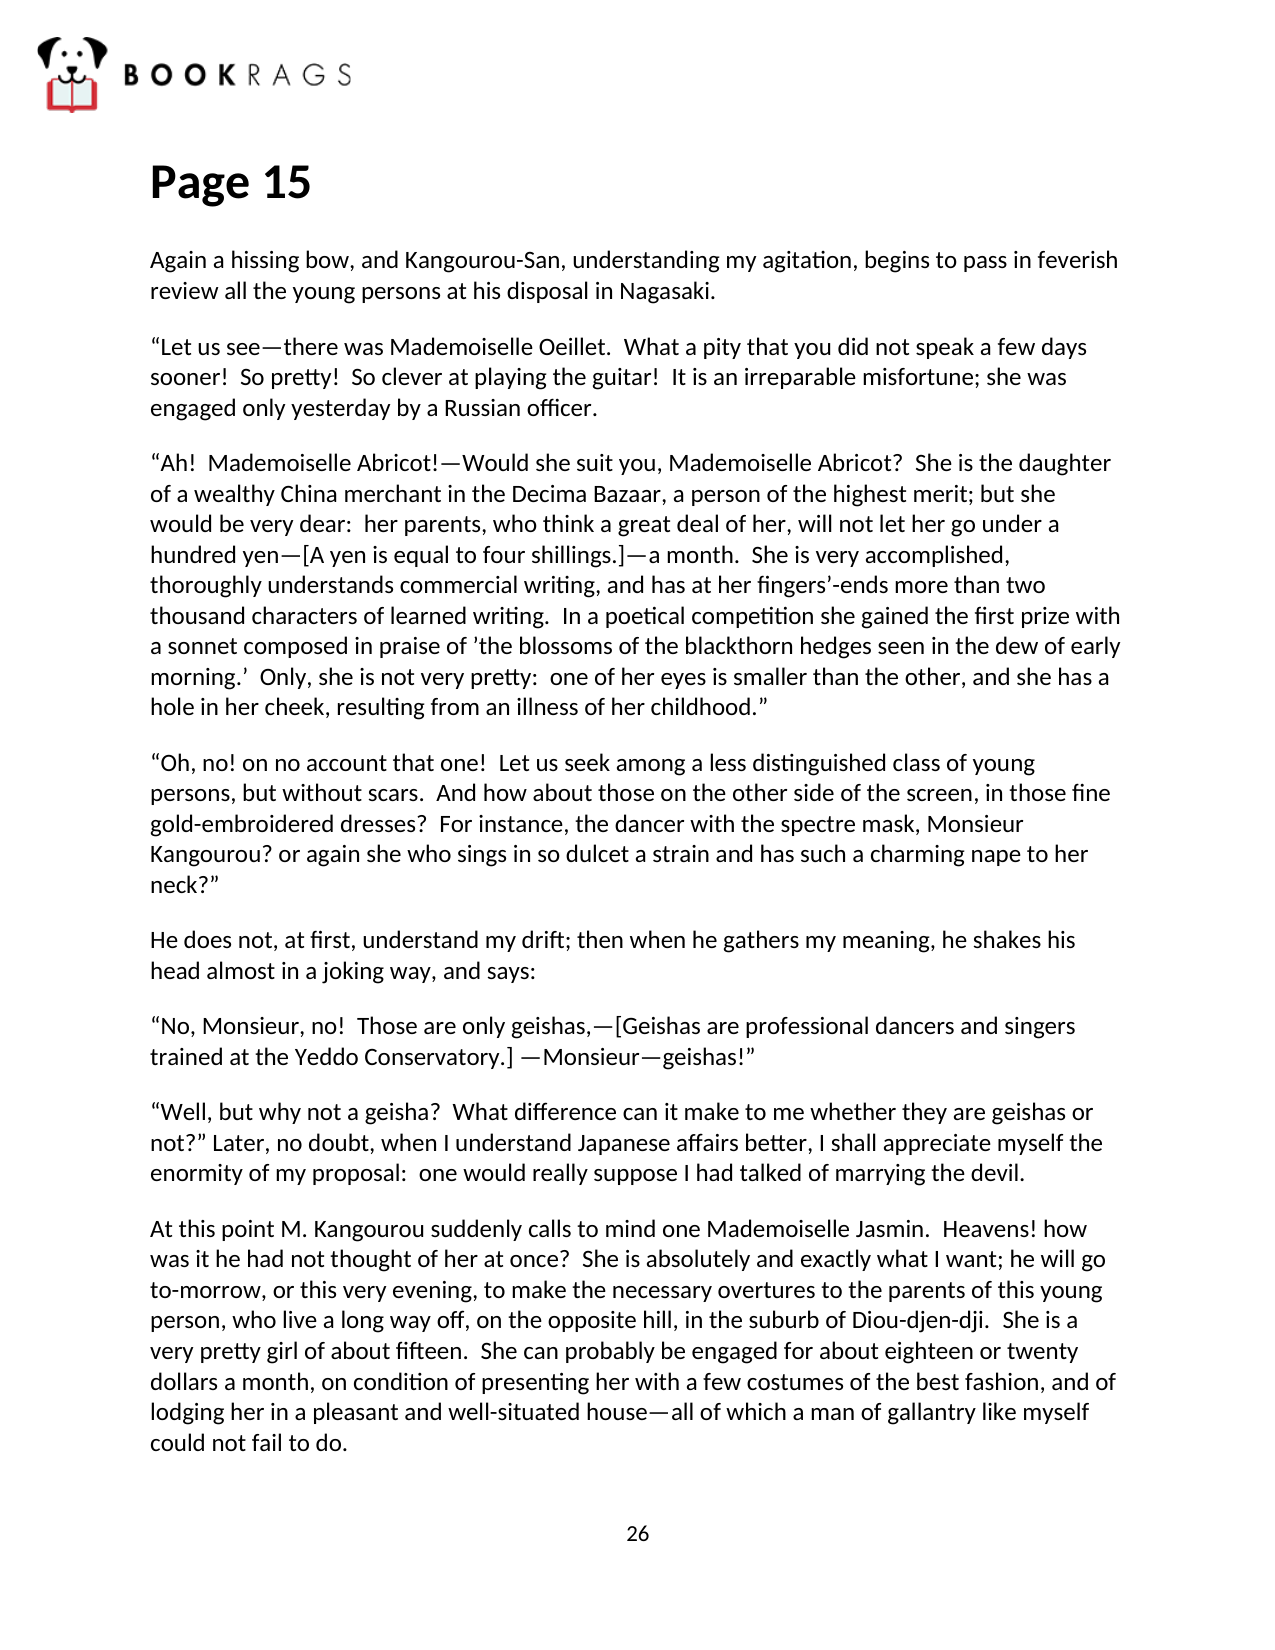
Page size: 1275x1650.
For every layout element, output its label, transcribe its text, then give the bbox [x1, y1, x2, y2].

picture [37, 37, 351, 113]
text Again a hissing bow, and Kangourou-San, understanding my agitation, begins to pass in feverish review all the young persons at his disposal in Nagasaki. [150, 244, 1125, 306]
text “Let us see—­there was Mademoiselle Oeillet. What a pity that you did not speak a few days sooner! So pretty! So clever at playing the guitar! It is an irreparable misfortune; she was engaged only yesterday by a Russian officer. [150, 331, 1125, 422]
text “Ah! Mademoiselle Abricot!—­Would she suit you, Mademoiselle Abricot? She is the daughter of a wealthy China merchant in the Decima Bazaar, a person of the highest merit; but she would be very dear: her parents, who think a great deal of her, will not let her go under a hundred yen—­[A yen is equal to four shillings.]—­a month. She is very accomplished, thoroughly understands commercial writing, and has at her fingers’-ends more than two thousand characters of learned writing. In a poetical competition she gained the first prize with a sonnet composed in praise of ’the blossoms of the blackthorn hedges seen in the dew of early morning.’ Only, she is not very pretty: one of her eyes is smaller than the other, and she has a hole in her cheek, resulting from an illness of her childhood.” [150, 447, 1125, 722]
text “Oh, no! on no account that one! Let us seek among a less distinguished class of young persons, but without scars. And how about those on the other side of the screen, in those fine gold-embroidered dresses? For instance, the dancer with the spectre mask, Monsieur Kangourou? or again she who sings in so dulcet a strain and has such a charming nape to her neck?” [150, 747, 1125, 899]
text “Well, but why not a geisha? What difference can it make to me whether they are geishas or not?” Later, no doubt, when I understand Japanese affairs better, I shall appreciate myself the enormity of my proposal: one would really suppose I had talked of marrying the devil. [150, 1097, 1125, 1188]
text He does not, at first, understand my drift; then when he gathers my meaning, he shakes his head almost in a joking way, and says: [150, 924, 1125, 986]
text “No, Monsieur, no! Those are only geishas,—­[Geishas are professional dancers and singers trained at the Yeddo Conservatory.] —­Monsieur—­geishas!” [150, 1011, 1125, 1072]
text At this point M. Kangourou suddenly calls to mind one Mademoiselle Jasmin. Heavens! how was it he had not thought of her at once? She is absolutely and exactly what I want; he will go to-morrow, or this very evening, to make the necessary overtures to the parents of this young person, who live a long way off, on the opposite hill, in the suburb of Diou-djen-dji. She is a very pretty girl of about fifteen. She can probably be engaged for about eighteen or twenty dollars a month, on condition of presenting her with a few costumes of the best fashion, and of lodging her in a pleasant and well-situated house—­all of which a man of gallantry like myself could not fail to do. [150, 1213, 1125, 1457]
text Page 15 [150, 150, 1125, 211]
